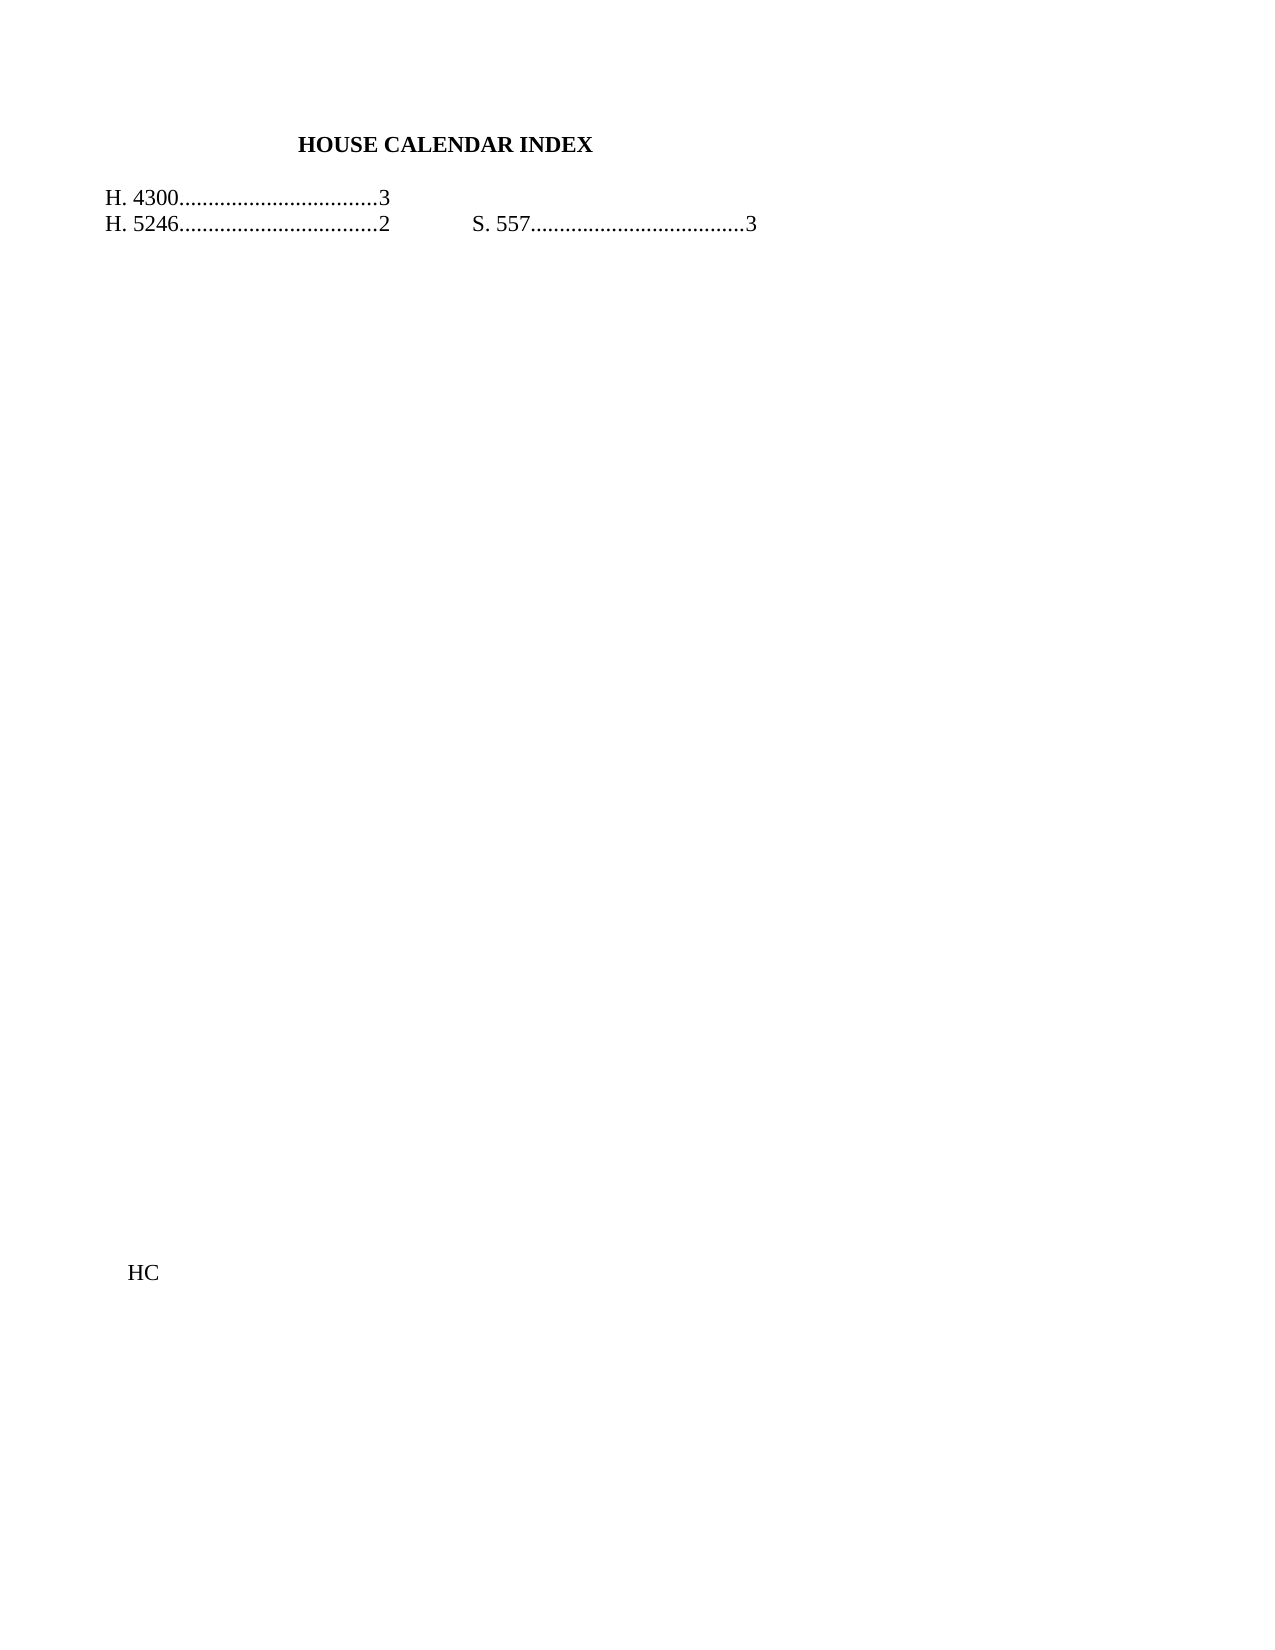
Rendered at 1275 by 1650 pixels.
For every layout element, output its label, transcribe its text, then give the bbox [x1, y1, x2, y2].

text H. 4300 3 [105, 184, 419, 210]
text H. 5246 2 [105, 210, 419, 237]
text S. 557 3 [472, 210, 786, 237]
text HOUSE CALENDAR INDEX [105, 131, 786, 158]
